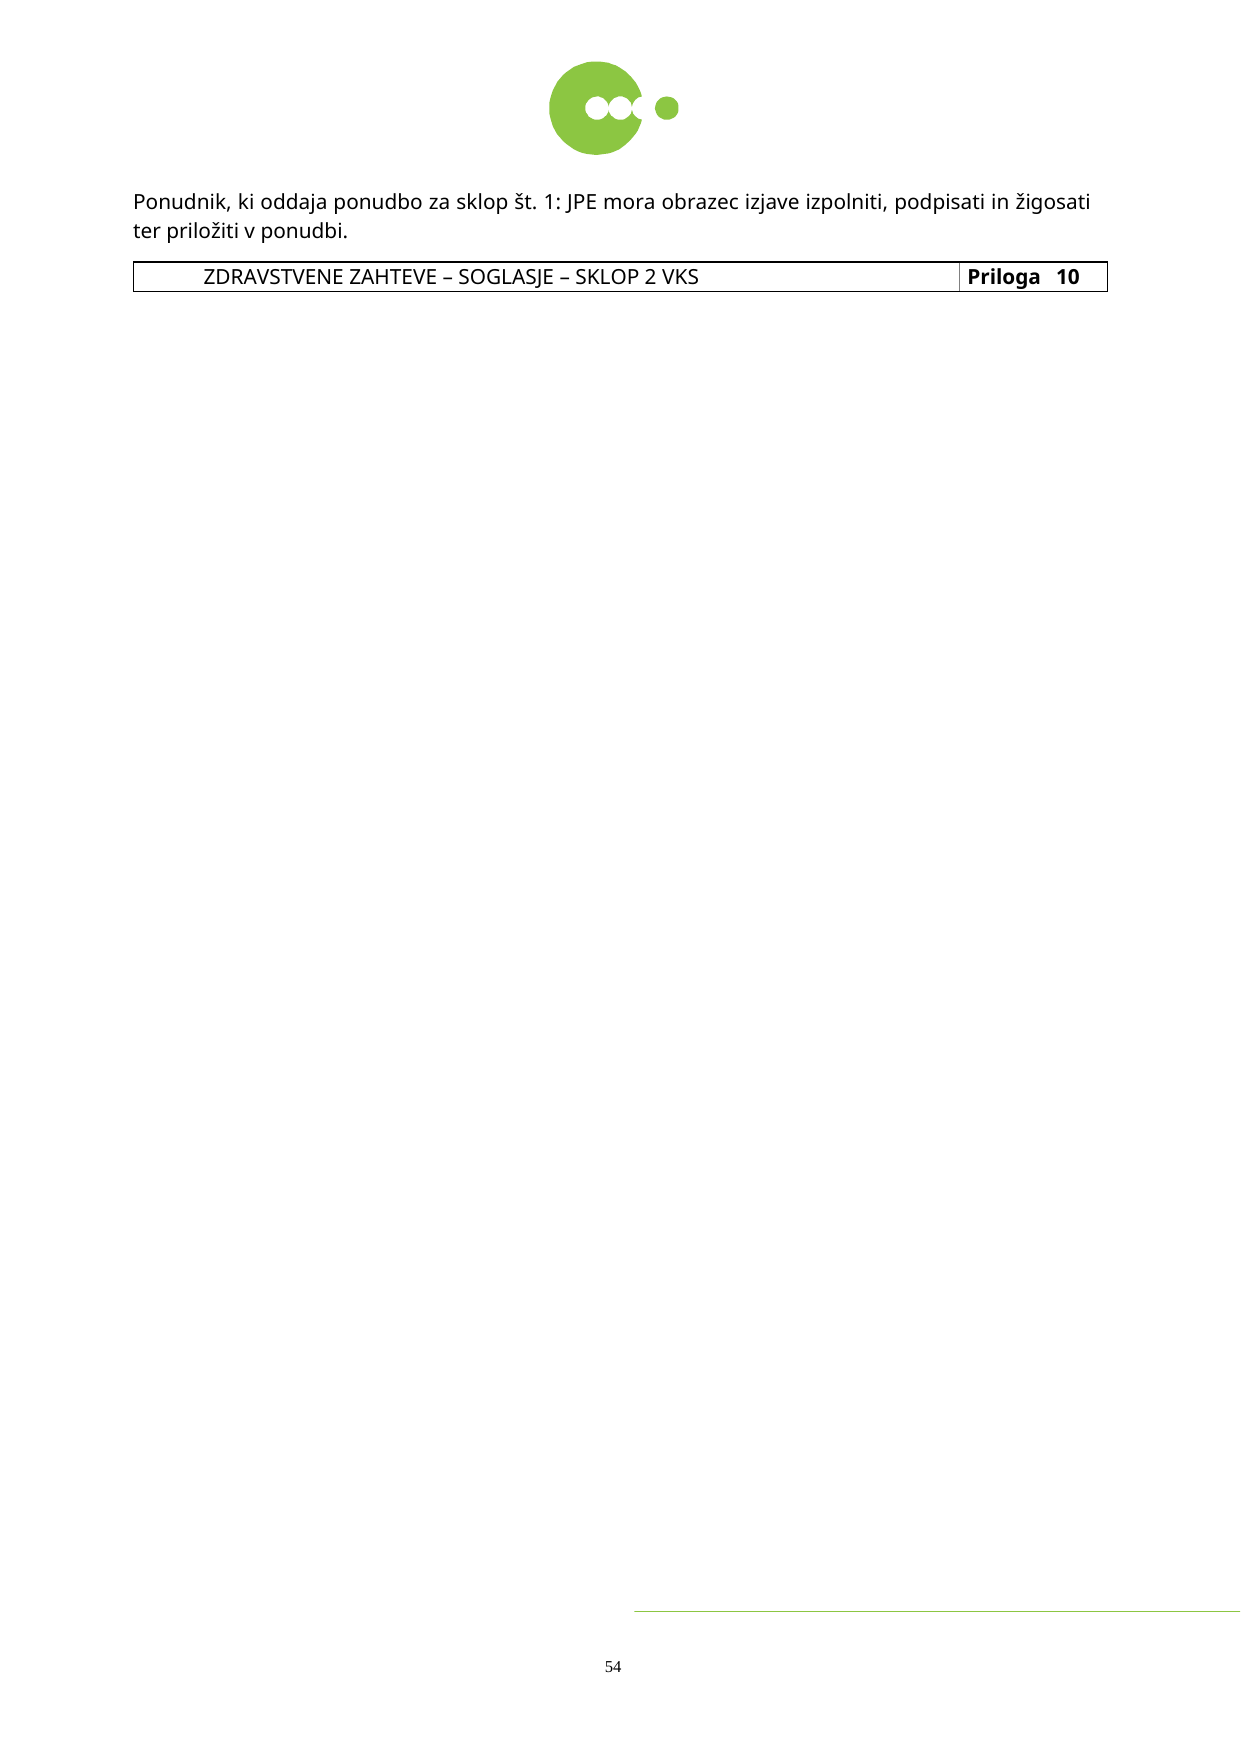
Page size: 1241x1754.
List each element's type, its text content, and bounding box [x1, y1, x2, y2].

table_header [134, 263, 196, 291]
table_header Priloga [960, 263, 1048, 291]
table_header ZDRAVSTVENE ZAHTEVE – SOGLASJE – SKLOP 2 VKS [196, 263, 959, 291]
table_header 10 [1049, 263, 1107, 291]
text Ponudnik, ki oddaja ponudbo za sklop št. 1: JPE mora obrazec izjave izpolniti, podpisati in žigosati ter priložiti v ponudbi. [133, 187, 1093, 244]
